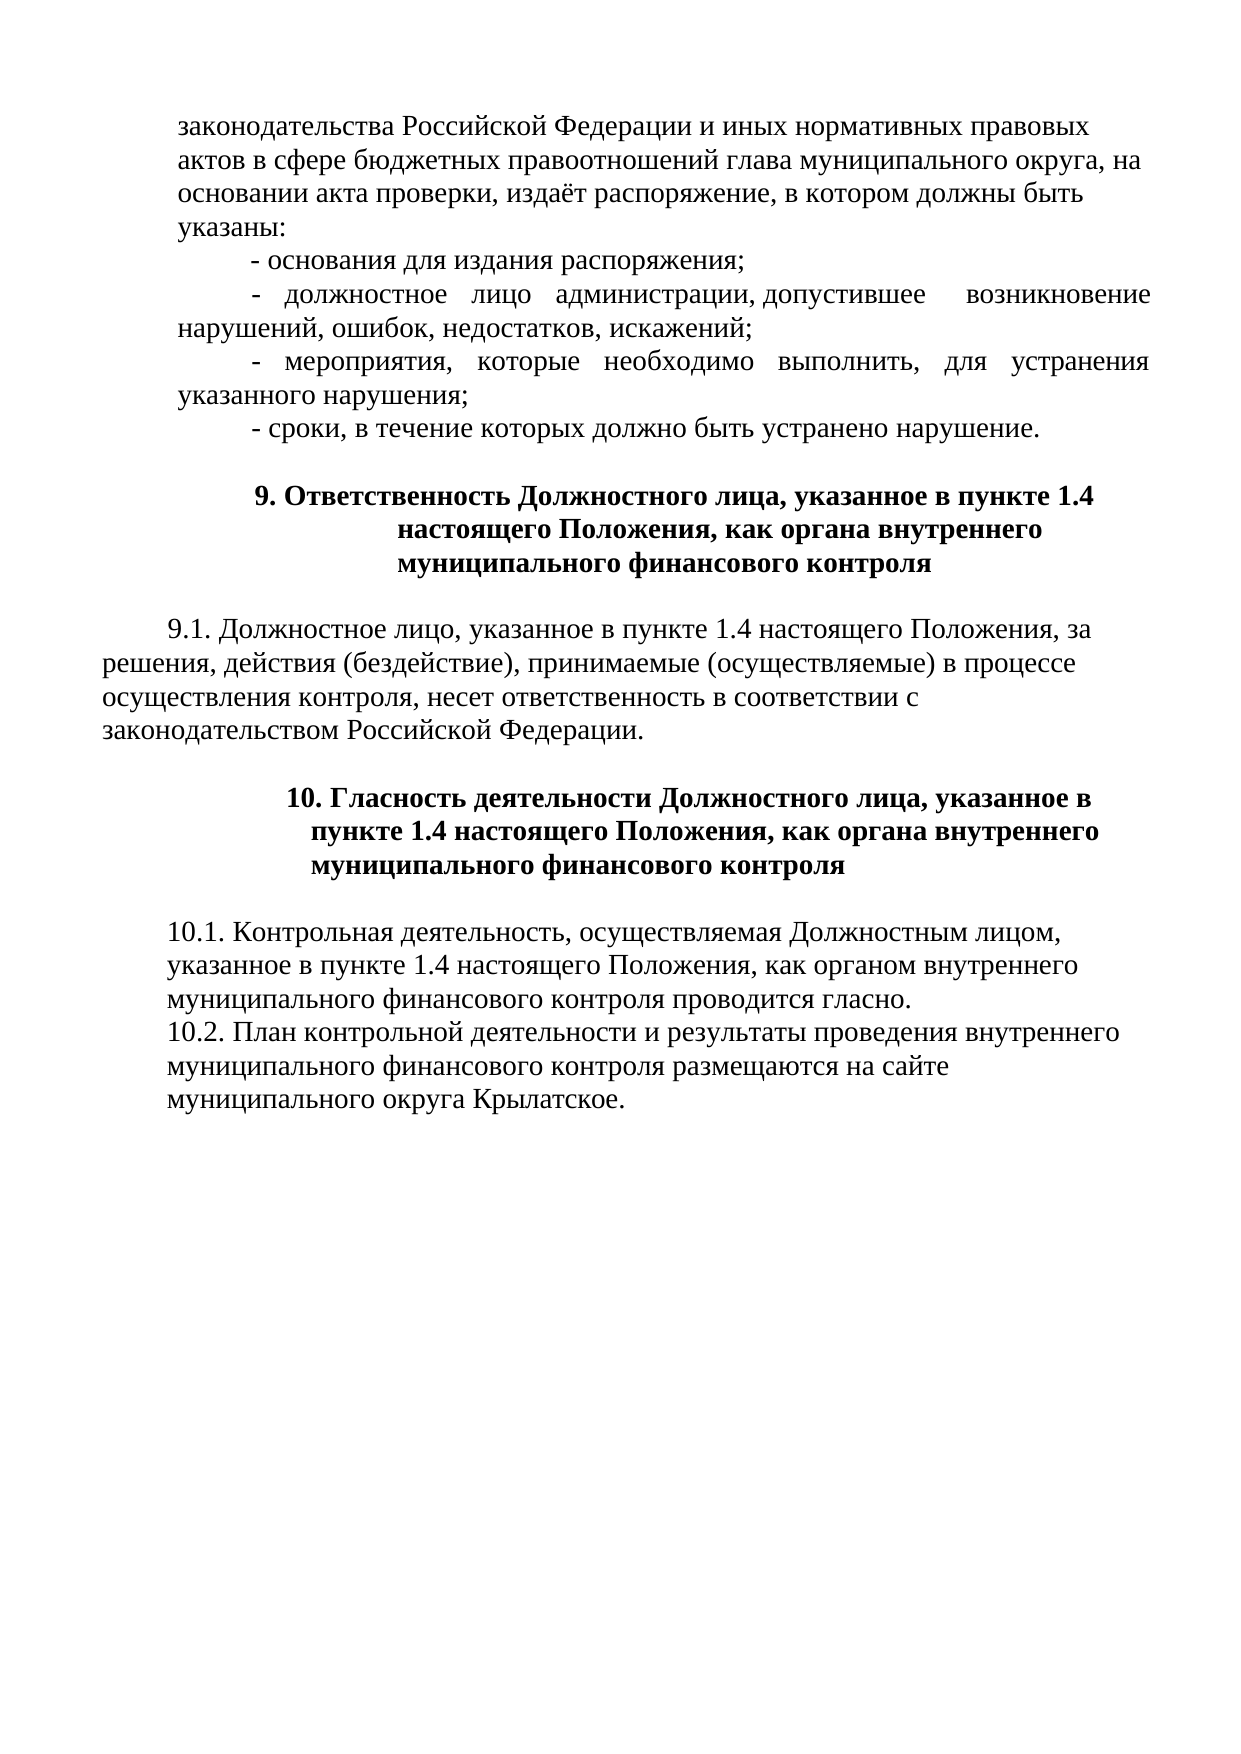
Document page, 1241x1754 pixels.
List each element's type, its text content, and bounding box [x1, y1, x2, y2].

text 10.1. Контрольная деятельность, осуществляемая Должностным лицом, указанное в пункте 1.4 настоящего Положения, как органом внутреннего муниципального финансового контроля проводится гласно. 10.2. План контрольной деятельности и результаты проведения внутреннего муниципального финансового контроля размещаются на сайте муниципального округа Крылатское. [167, 914, 1152, 1115]
text 9.1. Должностное лицо, указанное в пункте 1.4 настоящего Положения, за решения, действия (бездействие), принимаемые (осуществляемые) в процессе осуществления контроля, несет ответственность в соответствии с законодательством Российской Федерации. [102, 612, 1152, 746]
list должностное лицо администрации, допустившее возникновение нарушений, ошибок, недостатков, искажений; [177, 276, 1152, 343]
subtitle Гласность деятельности Должностного лица, указанное в пункте 1.4 настоящего Положения, как органа внутреннего муниципального финансового контроля [286, 780, 1117, 881]
list - основания для издания распоряжения; [177, 242, 1152, 276]
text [177, 108, 1152, 242]
list мероприятия, которые необходимо выполнить, для устранения указанного нарушения; [177, 343, 1152, 411]
subtitle Ответственность Должностного лица, указанное в пункте 1.4 настоящего Положения, как органа внутреннего муниципального финансового контроля [254, 478, 1149, 579]
list сроки, в течение которых должно быть устранено нарушение. [251, 411, 1163, 444]
